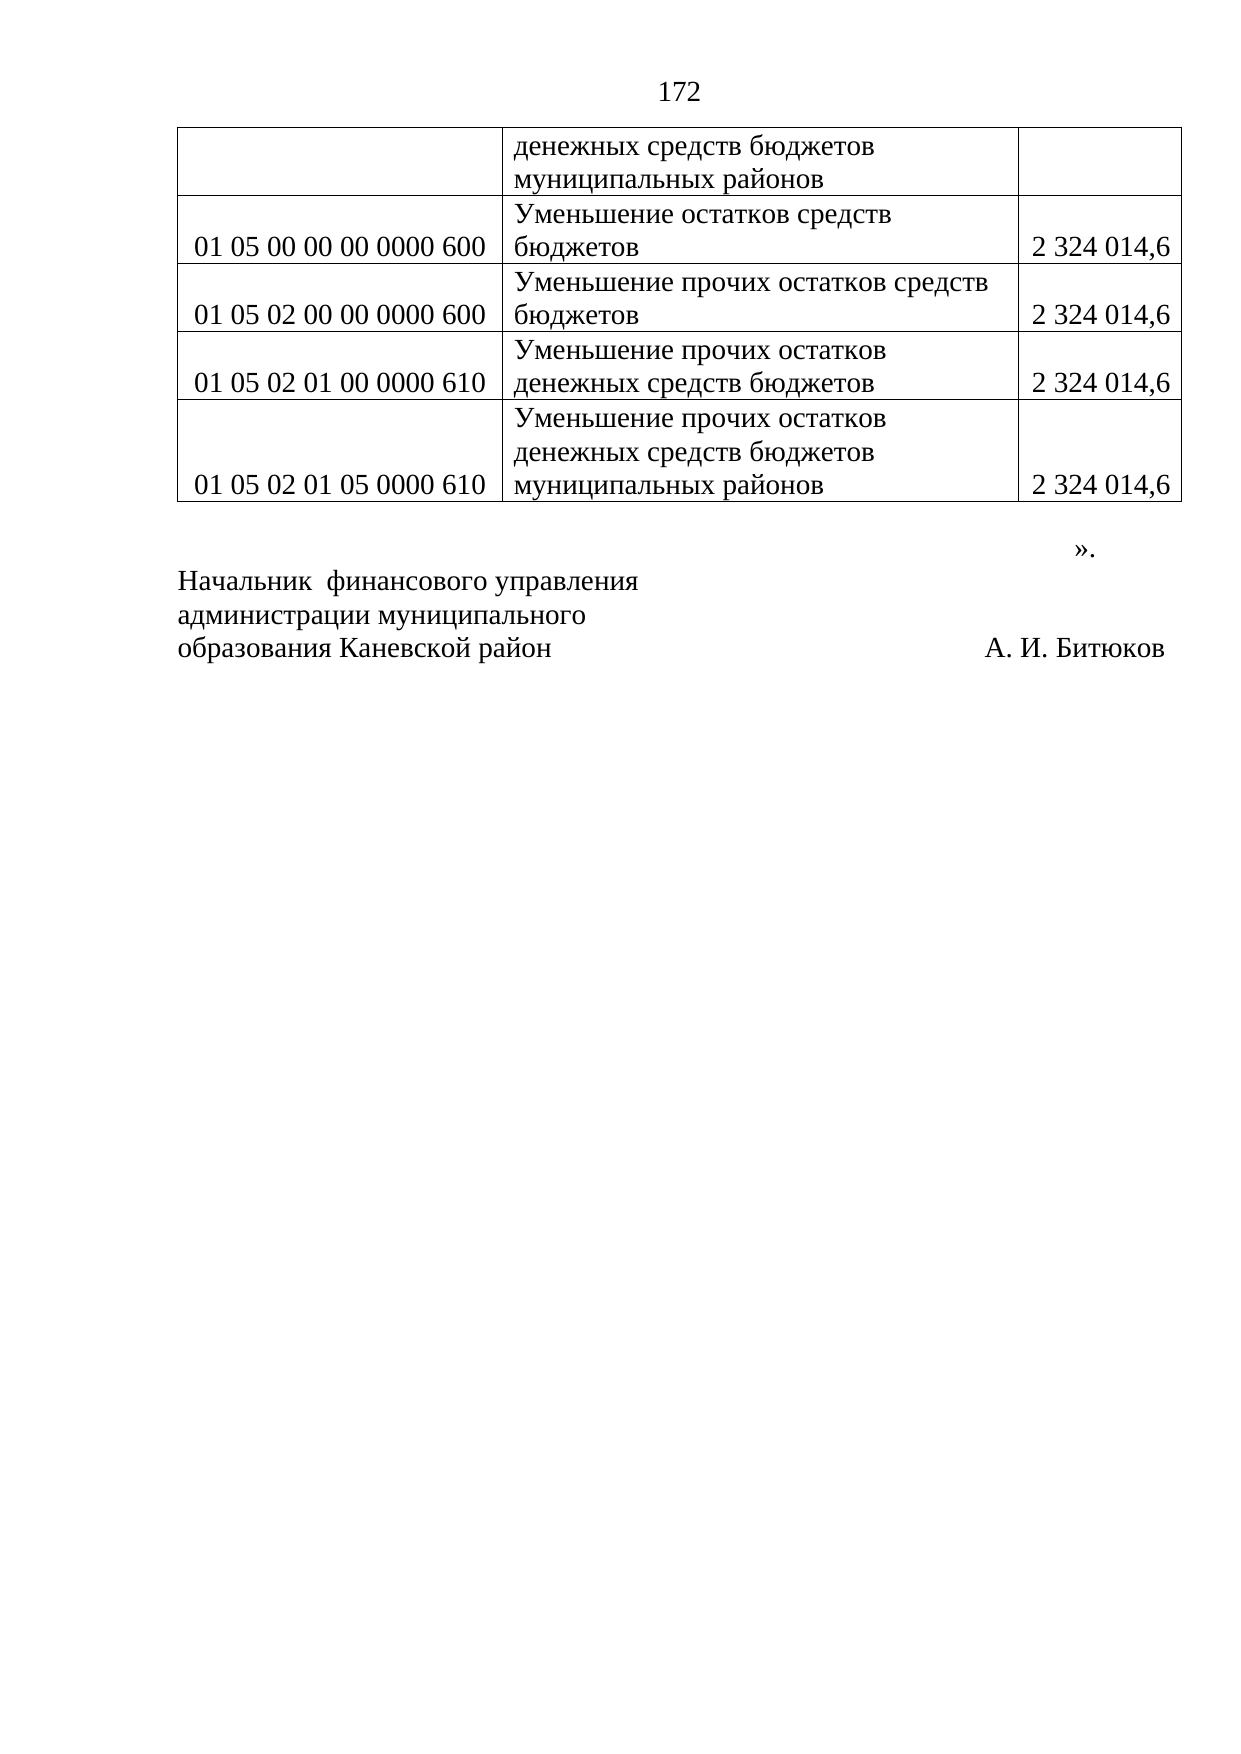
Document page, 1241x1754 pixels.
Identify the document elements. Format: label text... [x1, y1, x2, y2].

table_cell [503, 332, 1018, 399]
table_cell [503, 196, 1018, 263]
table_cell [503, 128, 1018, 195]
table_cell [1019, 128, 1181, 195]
text Начальник финансового управления [177, 563, 1181, 597]
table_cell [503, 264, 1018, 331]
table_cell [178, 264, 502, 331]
text образования Каневской район А. И. Битюков [177, 630, 1181, 664]
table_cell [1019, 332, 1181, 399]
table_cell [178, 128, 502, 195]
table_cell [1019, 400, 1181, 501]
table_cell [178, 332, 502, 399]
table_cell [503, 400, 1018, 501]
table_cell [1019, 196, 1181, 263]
text ». [177, 530, 1181, 563]
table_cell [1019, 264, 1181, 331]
text администрации муниципального [177, 597, 1181, 630]
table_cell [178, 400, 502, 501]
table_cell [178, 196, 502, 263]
